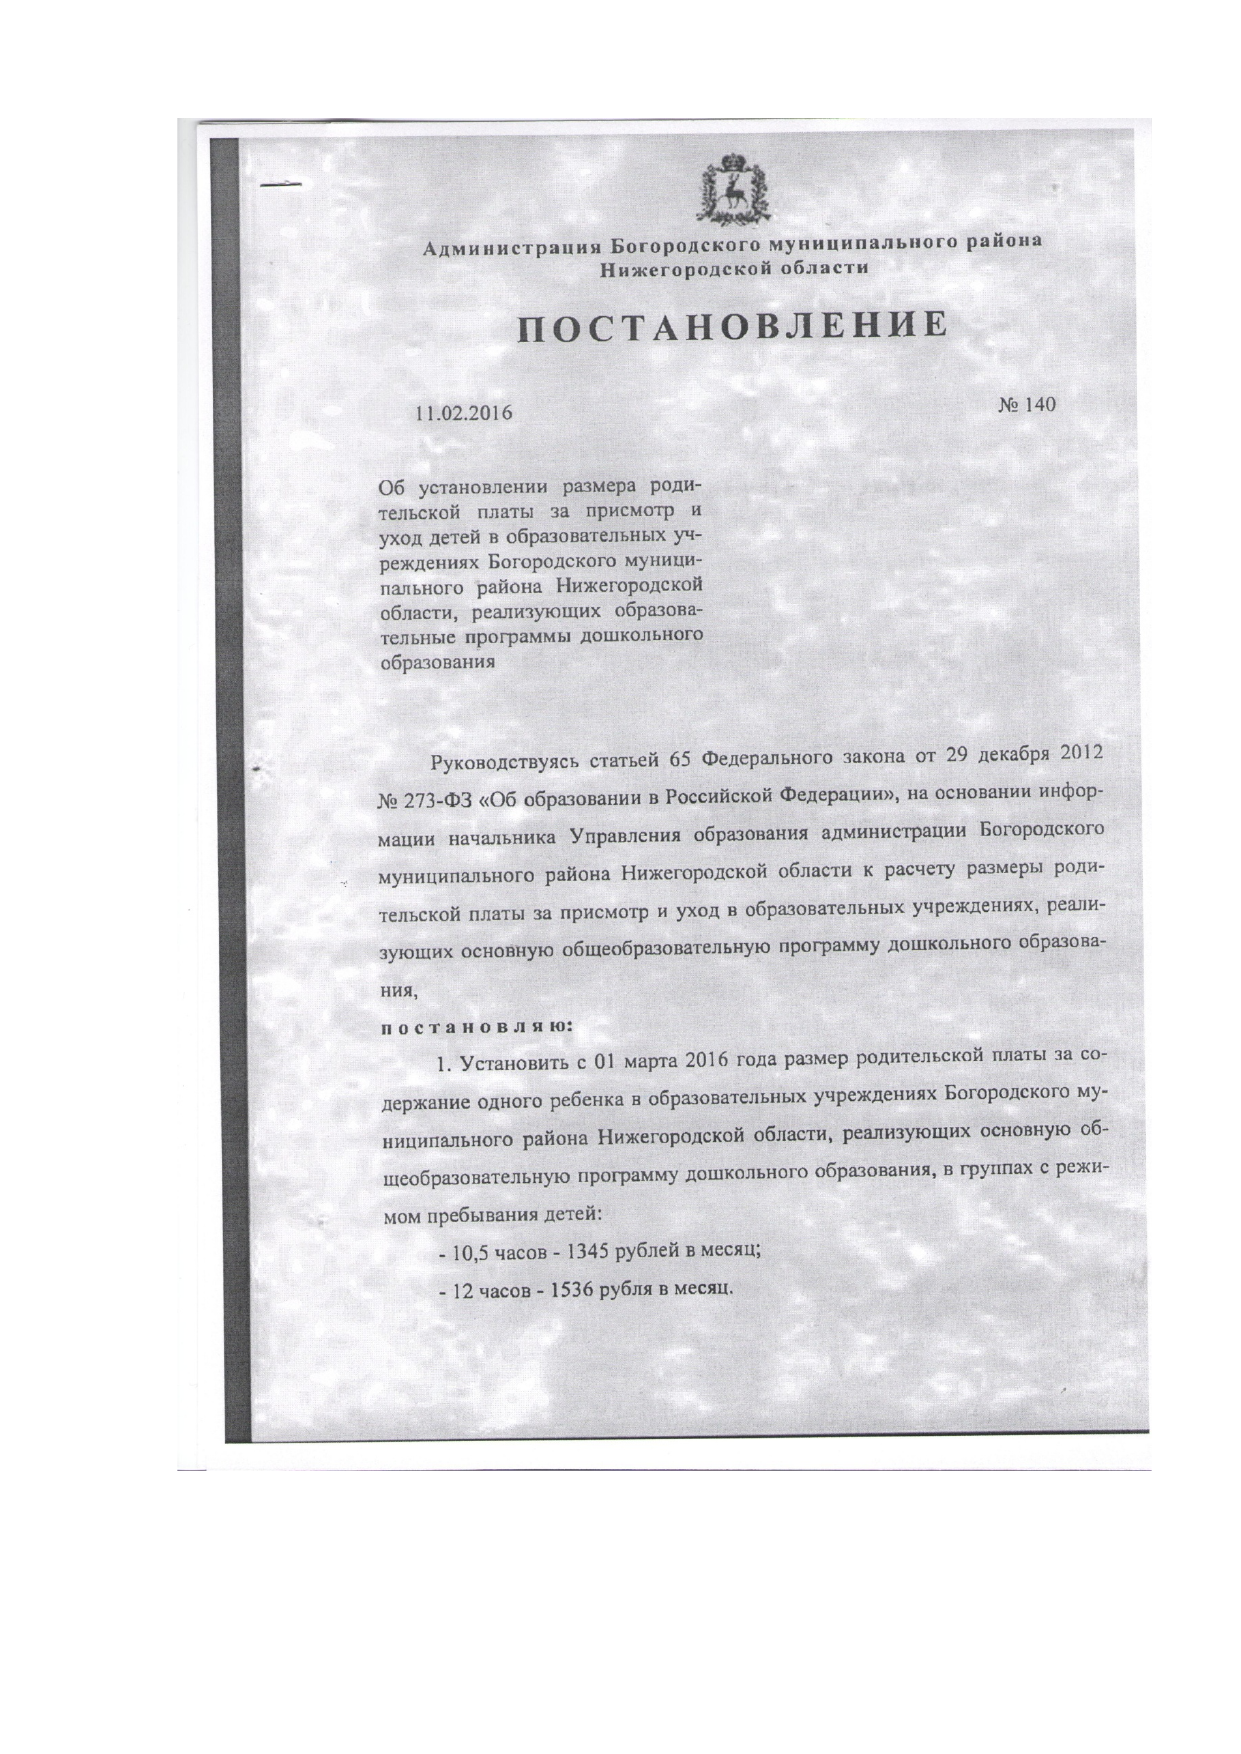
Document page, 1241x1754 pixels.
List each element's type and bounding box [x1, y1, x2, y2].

picture [177, 118, 1152, 1471]
